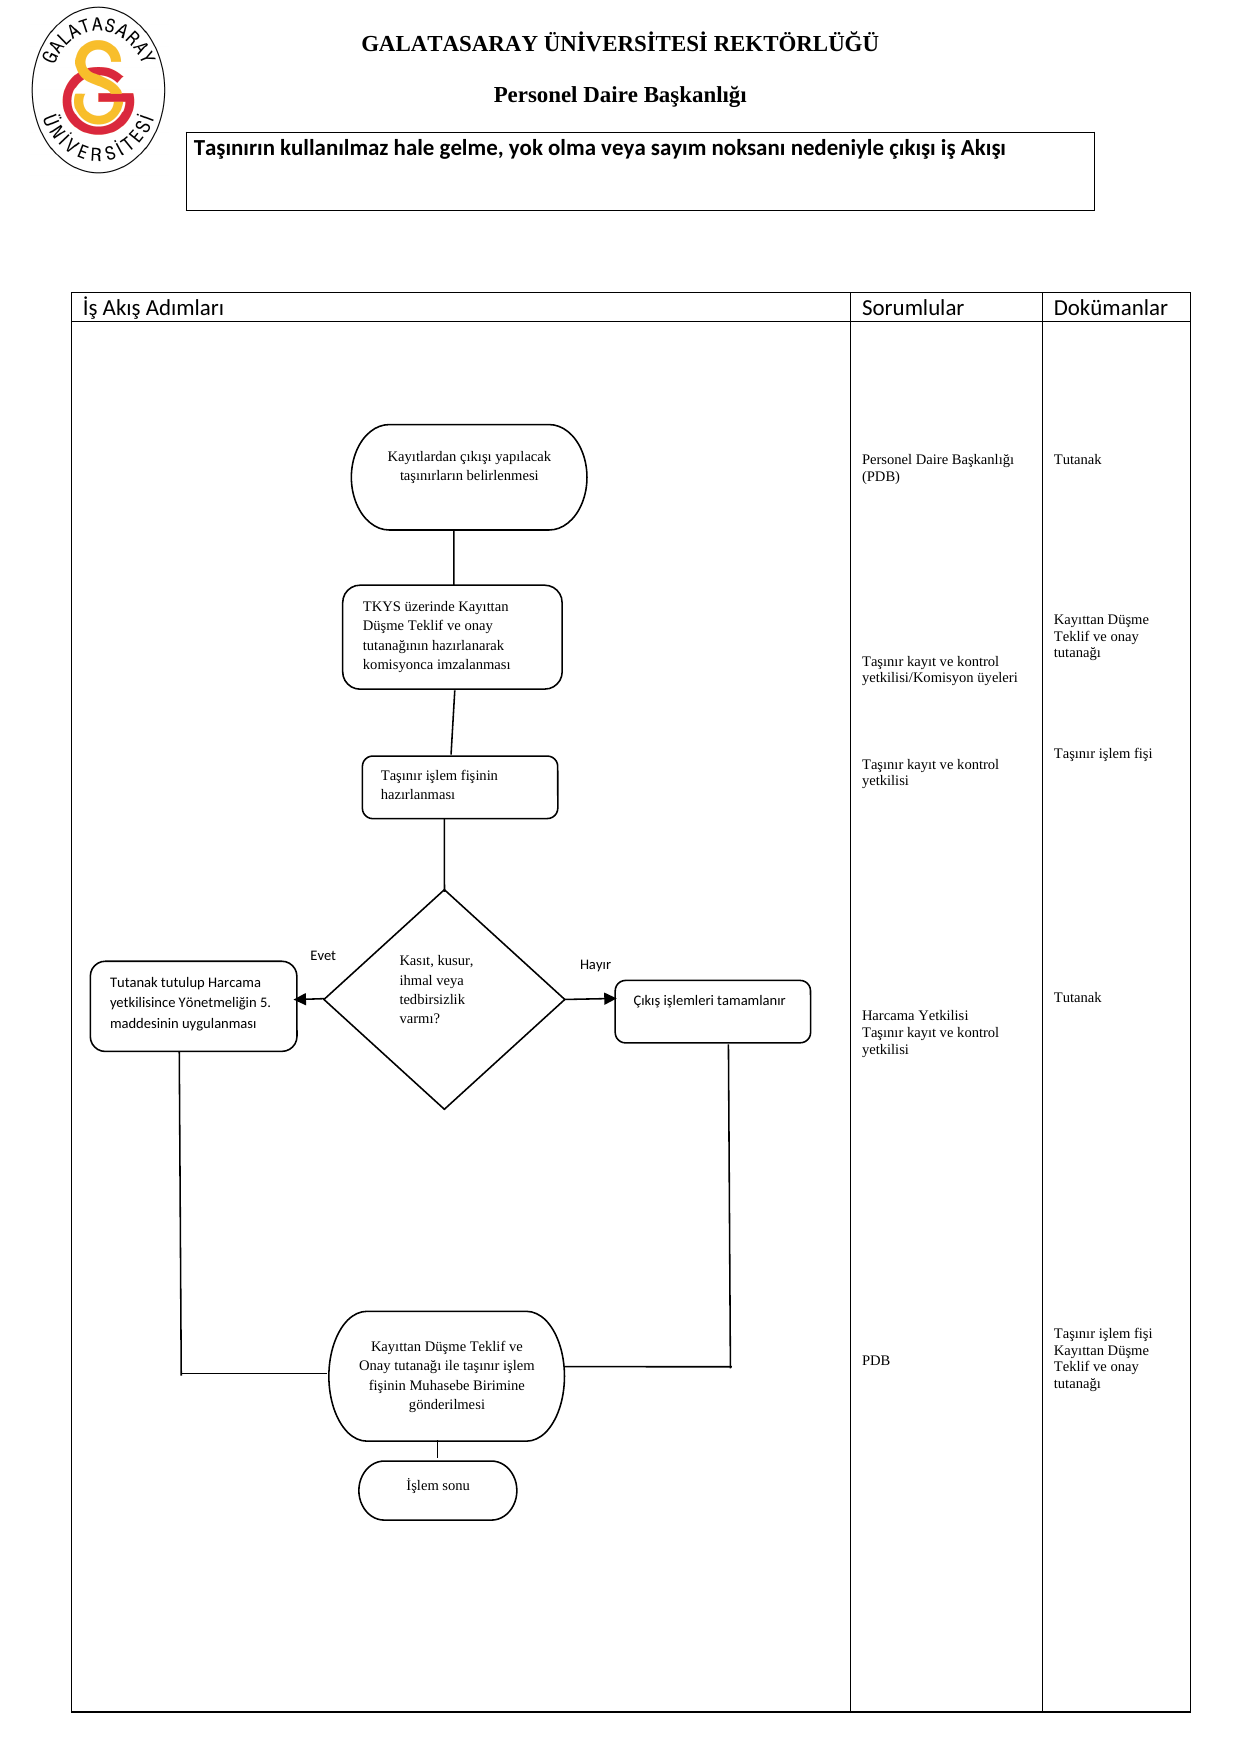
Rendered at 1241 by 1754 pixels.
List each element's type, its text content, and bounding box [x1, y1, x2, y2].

table_header Dokümanlar [1043, 293, 1190, 321]
table_cell Personel Daire Başkanlığı (PDB) Taşınır kayıt ve kontrol yetkilisi/Komisyon üyeleri Taşınır kayıt ve kontrol yetkilisi Harcama Yetkilisi Taşınır kayıt ve kontrol yetkilisi PDB [851, 322, 1042, 1711]
table_header Sorumlular [851, 293, 1042, 321]
picture [28, 3, 169, 176]
table_cell [72, 322, 850, 1711]
table_header İş Akış Adımları [72, 293, 850, 321]
table_cell Tutanak Kayıttan Düşme Teklif ve onay tutanağı Taşınır işlem fişi Tutanak Taşınır işlem fişi Kayıttan Düşme Teklif ve onay tutanağı [1043, 322, 1190, 1711]
